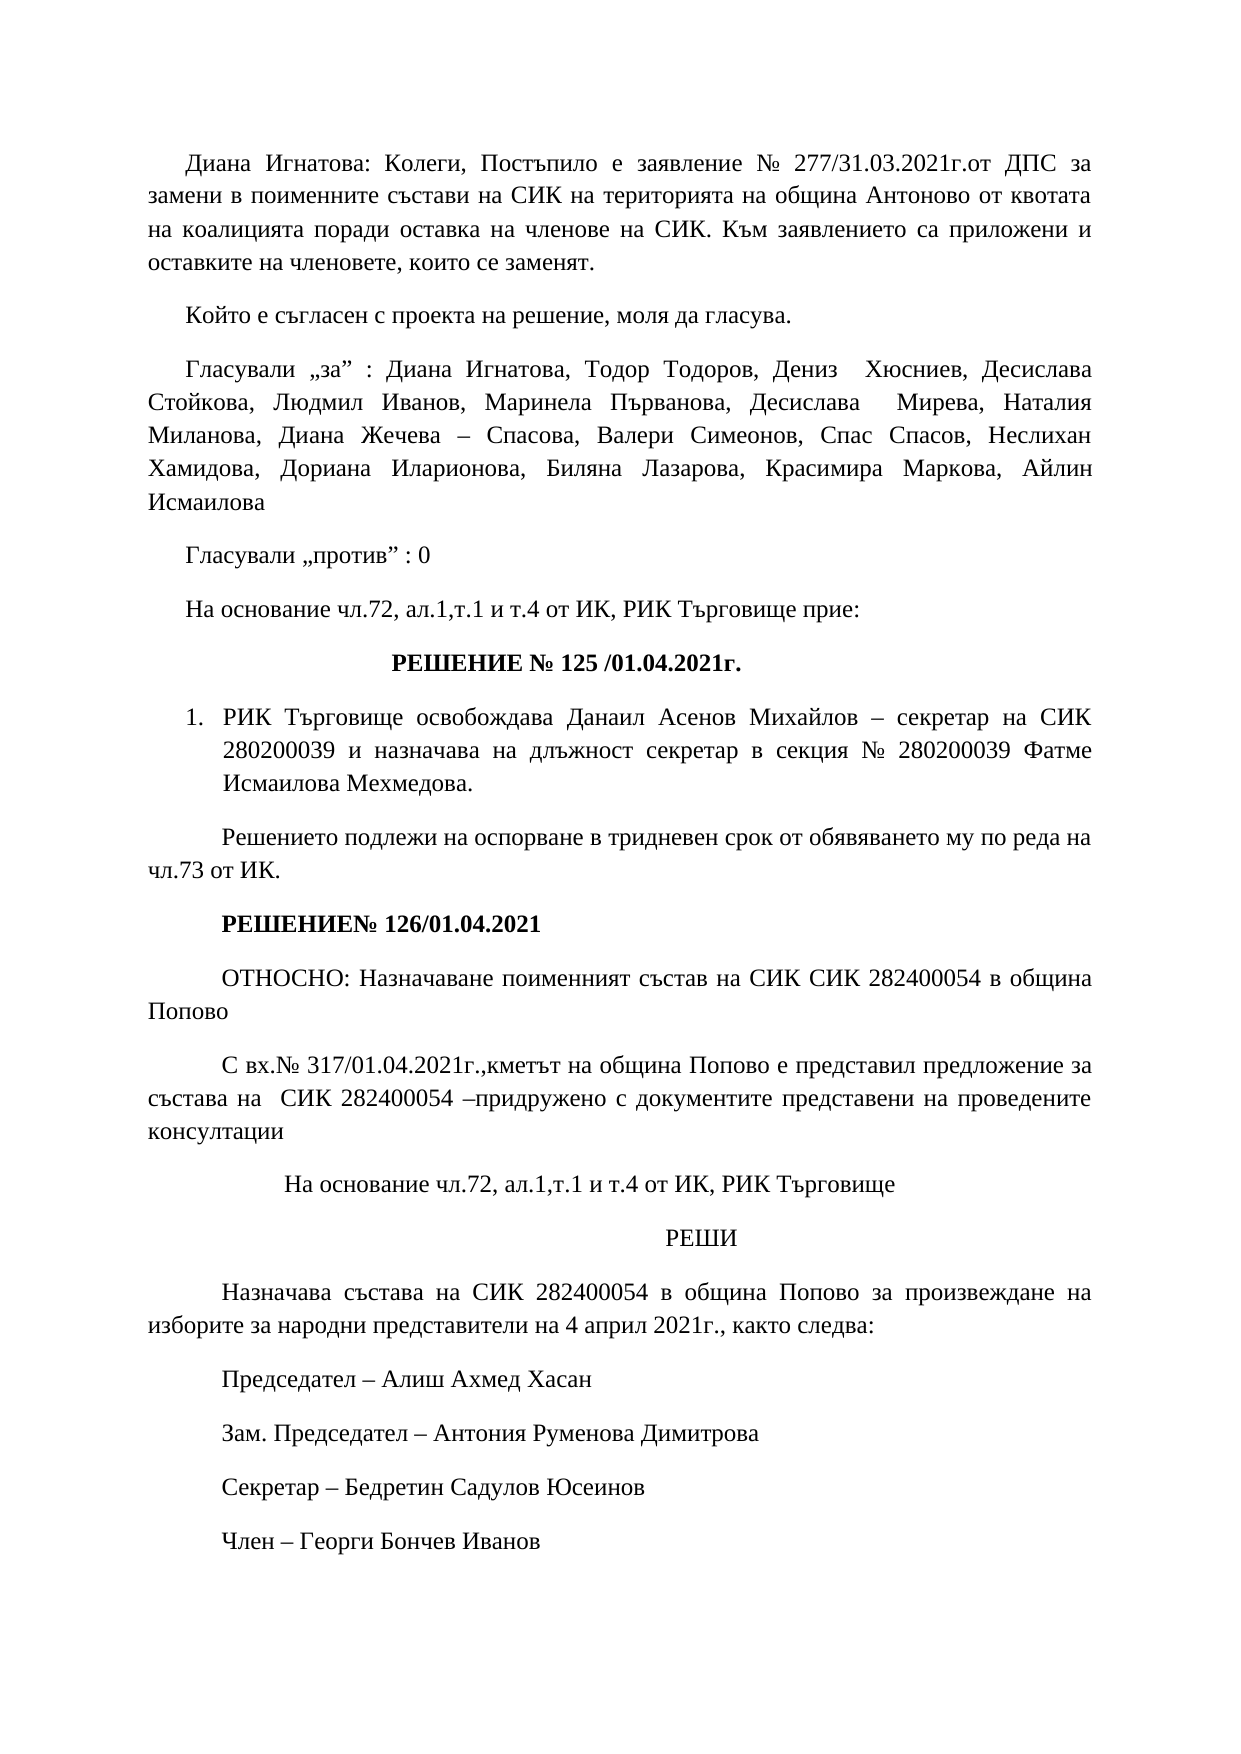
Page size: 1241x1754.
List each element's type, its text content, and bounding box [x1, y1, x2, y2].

text На основание чл.72, ал.1,т.1 и т.4 от ИК, РИК Търговище [148, 1169, 1093, 1198]
text С вх.№ 317/01.04.2021г.,кметът на община Попово е представил предложение за състава на СИК 282400054 –придружено с документите представени на проведените консултации [148, 1050, 1093, 1144]
text ОТНОСНО: Назначаване поименният състав на СИК СИК 282400054 в община Попово [148, 963, 1093, 1024]
text Секретар – Бедретин Садулов Юсеинов [148, 1472, 1093, 1501]
text Гласували „против” : 0 [148, 541, 1093, 569]
list РИК Търговище освобождава Данаил Асенов Михайлов – секретар на СИК 280200039 и назначава на длъжност секретар в секция № 280200039 Фатме Исмаилова Мехмедова. [185, 702, 1093, 797]
text Член – Георги Бончев Иванов [148, 1526, 1093, 1554]
text Диана Игнатова: Колеги, Постъпило е заявление № 277/31.03.2021г.от ДПС за замени в поименните състави на СИК на територията на община Антоново от квотата на коалицията поради оставка на членове на СИК. Към заявлението са приложени и оставките на членовете, които се заменят. [148, 148, 1093, 275]
text РЕШЕНИЕ№ 126/01.04.2021 [148, 909, 1093, 938]
text Назначава състава на СИК 282400054 в община Попово за произвеждане на изборите за народни представители на 4 април 2021г., както следва: [148, 1277, 1093, 1339]
text Зам. Председател – Антония Руменова Димитрова [148, 1418, 1093, 1447]
text Който е съгласен с проекта на решение, моля да гласува. [148, 301, 1093, 329]
text РЕШИ [148, 1223, 1093, 1252]
text Решението подлежи на оспорване в тридневен срок от обявяването му по реда на чл.73 от ИК. [148, 822, 1093, 884]
text На основание чл.72, ал.1,т.1 и т.4 от ИК, РИК Търговище прие: [148, 594, 1093, 623]
text Председател – Алиш Ахмед Хасан [148, 1364, 1093, 1393]
text Гласували „за” : Диана Игнатова, Тодор Тодоров, Дениз Хюсниев, Десислава Стойкова, Людмил Иванов, Маринела Първанова, Десислава Мирева, Наталия Миланова, Диана Жечева – Спасова, Валери Симеонов, Спас Спасов, Неслихан Хамидова, Дориана Иларионова, Биляна Лазарова, Красимира Маркова, Айлин Исмаилова [148, 354, 1093, 516]
text РЕШЕНИЕ № 125 /01.04.2021г. [148, 648, 1093, 677]
